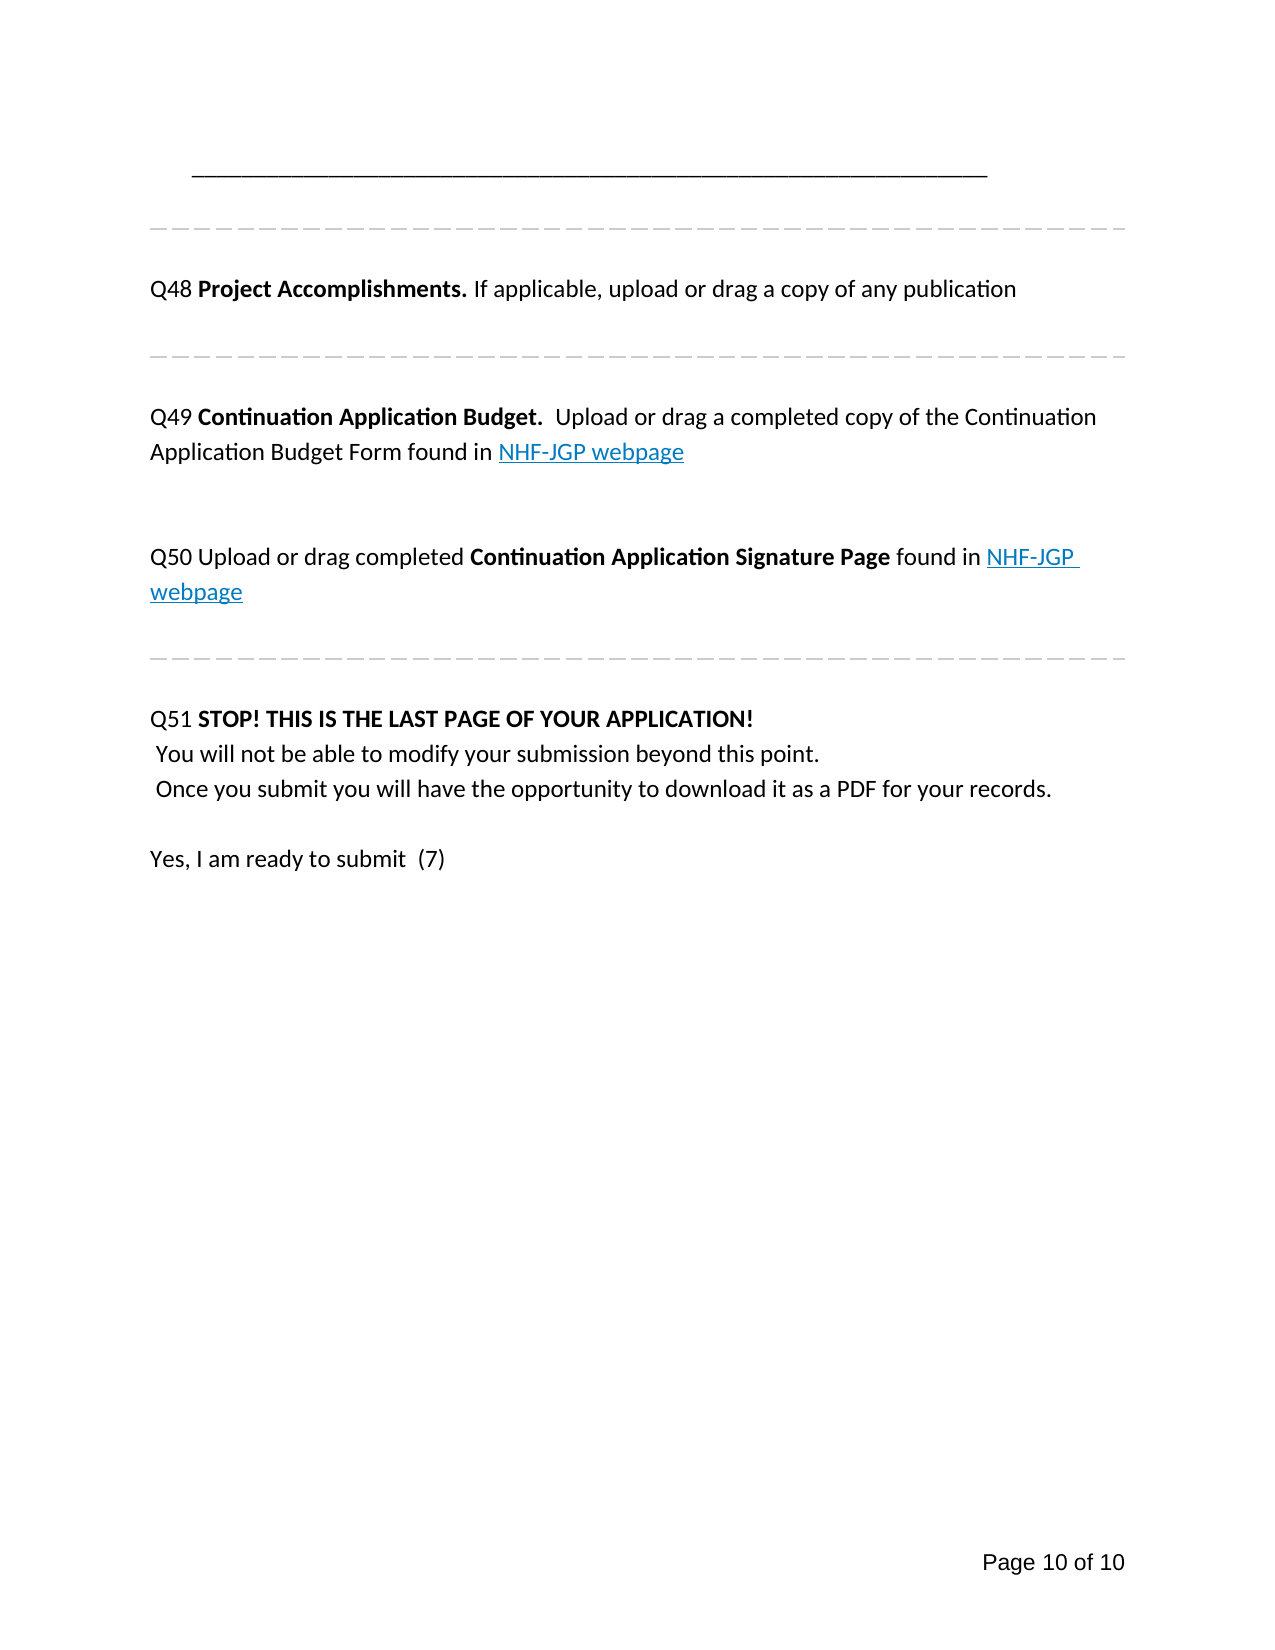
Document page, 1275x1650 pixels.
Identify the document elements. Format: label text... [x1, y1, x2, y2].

text Q48 Project Accomplishments. If applicable, upload or drag a copy of any publication [150, 273, 1125, 339]
text Q51 STOP! THIS IS THE LAST PAGE OF YOUR APPLICATION! You will not be able to modify your submission beyond this point. Once you submit you will have the opportunity to download it as a PDF for your records. [150, 703, 1125, 839]
text Q50 Upload or drag completed Continuation Application Signature Page found in NHF-JGP webpage [150, 541, 1125, 606]
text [150, 150, 1125, 181]
text Q49 Continuation Application Budget. Upload or drag a completed copy of the Continuation Application Budget Form found in NHF-JGP webpage [150, 401, 1125, 501]
text Yes, I am ready to submit (7) [150, 843, 1125, 874]
